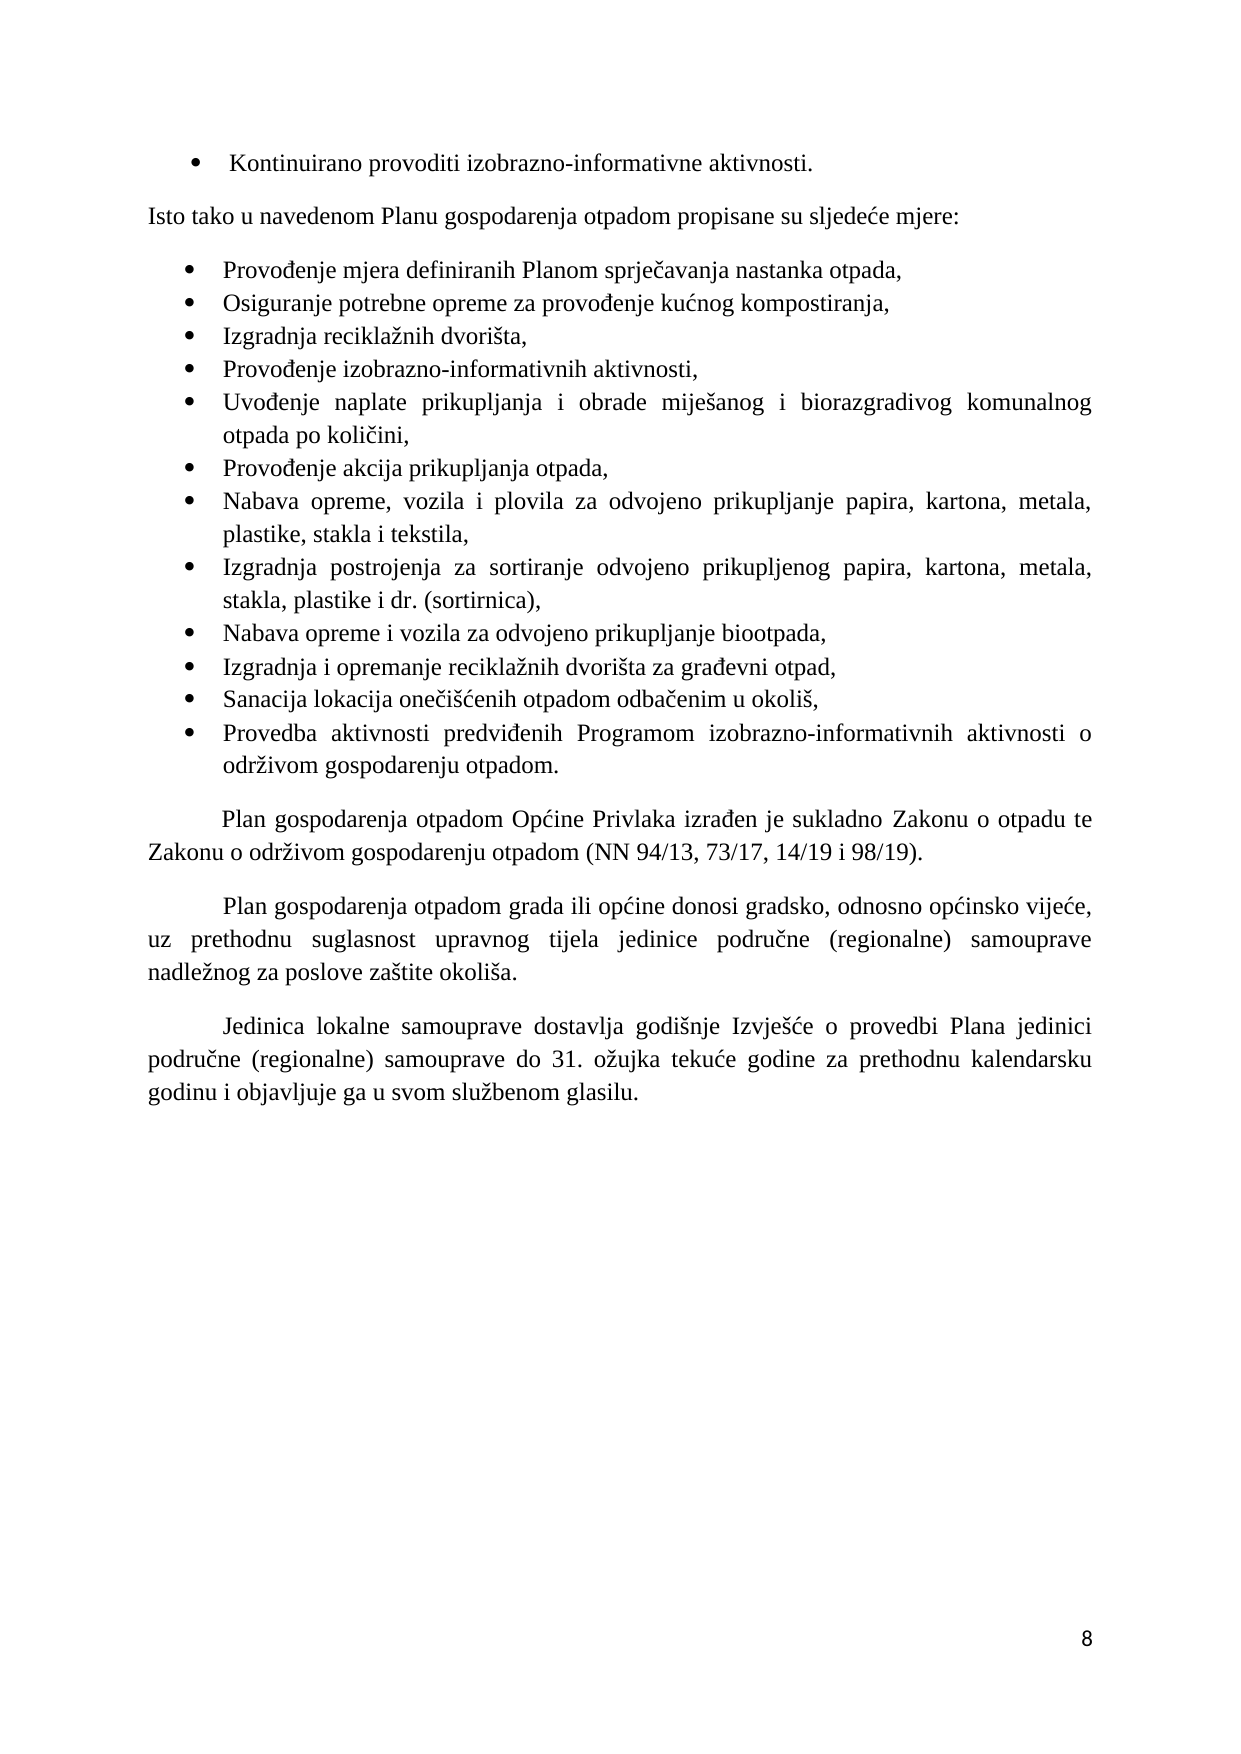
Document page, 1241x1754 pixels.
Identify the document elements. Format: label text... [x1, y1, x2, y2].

list Sanacija lokacija onečišćenih otpadom odbačenim u okoliš, [185, 684, 1093, 713]
text Isto tako u navedenom Planu gospodarenja otpadom propisane su sljedeće mjere: [148, 201, 1093, 230]
list Nabava opreme, vozila i plovila za odvojeno prikupljanje papira, kartona, metala, plastike, stakla i tekstila, [185, 486, 1093, 548]
list Izgradnja reciklažnih dvorišta, [185, 321, 1093, 350]
list Osiguranje potrebne opreme za provođenje kućnog kompostiranja, [185, 288, 1093, 317]
list Provedba aktivnosti predviđenih Programom izobrazno-informativnih aktivnosti o održivom gospodarenju otpadom. [185, 718, 1093, 779]
list Provođenje mjera definiranih Planom sprječavanja nastanka otpada, [185, 255, 1093, 284]
list Izgradnja postrojenja za sortiranje odvojeno prikupljenog papira, kartona, metala, stakla, plastike i dr. (sortirnica), [185, 552, 1093, 614]
list Nabava opreme i vozila za odvojeno prikupljanje biootpada, [185, 618, 1093, 647]
list Kontinuirano provoditi izobrazno-informativne aktivnosti. [191, 148, 1093, 176]
list Provođenje izobrazno-informativnih aktivnosti, [185, 354, 1093, 383]
text Plan gospodarenja otpadom Općine Privlaka izrađen je sukladno Zakonu o otpadu te Zakonu o održivom gospodarenju otpadom (NN 94/13, 73/17, 14/19 i 98/19). [148, 804, 1093, 866]
text Jedinica lokalne samouprave dostavlja godišnje Izvješće o provedbi Plana jedinici područne (regionalne) samouprave do 31. ožujka tekuće godine za prethodnu kalendarsku godinu i objavljuje ga u svom službenom glasilu. [148, 1011, 1093, 1106]
text Plan gospodarenja otpadom grada ili općine donosi gradsko, odnosno općinsko vijeće, uz prethodnu suglasnost upravnog tijela jedinice područne (regionalne) samouprave nadležnog za poslove zaštite okoliša. [148, 891, 1093, 986]
list Uvođenje naplate prikupljanja i obrade miješanog i biorazgradivog komunalnog otpada po količini, [185, 387, 1093, 449]
list Provođenje akcija prikupljanja otpada, [185, 453, 1093, 482]
list Izgradnja i opremanje reciklažnih dvorišta za građevni otpad, [185, 652, 1093, 680]
